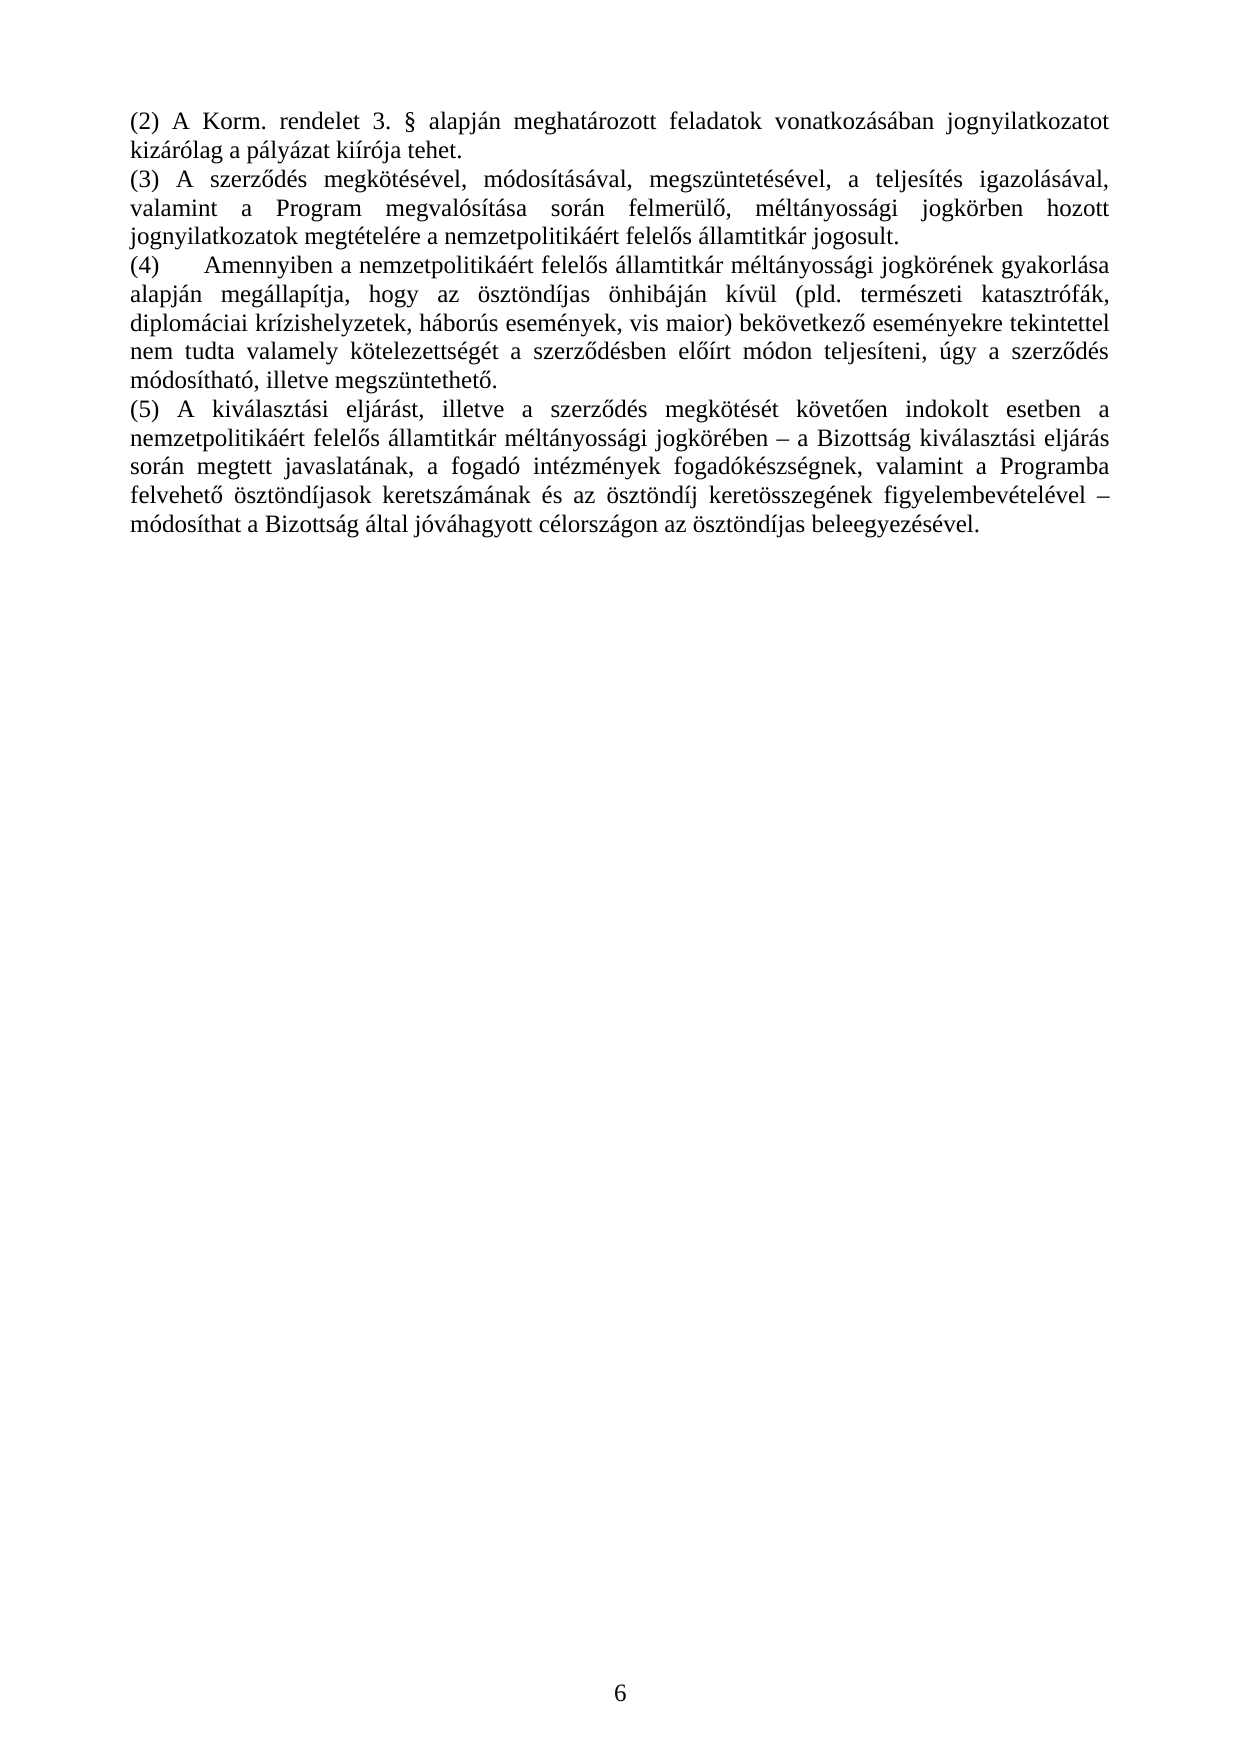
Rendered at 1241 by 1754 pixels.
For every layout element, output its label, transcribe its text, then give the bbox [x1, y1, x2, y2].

text (2) A Korm. rendelet 3. § alapján meghatározott feladatok vonatkozásában jognyilatkozatot kizárólag a pályázat kiírója tehet. [130, 106, 1110, 164]
list Amennyiben a nemzetpolitikáért felelős államtitkár méltányossági jogkörének gyakorlása alapján megállapítja, hogy az ösztöndíjas önhibáján kívül (pld. természeti katasztrófák, diplomáciai krízishelyzetek, háborús események, vis maior) bekövetkező eseményekre tekintettel nem tudta valamely kötelezettségét a szerződésben előírt módon teljesíteni, úgy a szerződés módosítható, illetve megszüntethető. [130, 250, 1110, 394]
text (5) A kiválasztási eljárást, illetve a szerződés megkötését követően indokolt esetben a nemzetpolitikáért felelős államtitkár méltányossági jogkörében – a Bizottság kiválasztási eljárás során megtett javaslatának, a fogadó intézmények fogadókészségnek, valamint a Programba felvehető ösztöndíjasok keretszámának és az ösztöndíj keretösszegének figyelembevételével – módosíthat a Bizottság által jóváhagyott célországon az ösztöndíjas beleegyezésével. [130, 394, 1110, 538]
text (3) A szerződés megkötésével, módosításával, megszüntetésével, a teljesítés igazolásával, valamint a Program megvalósítása során felmerülő, méltányossági jogkörben hozott jognyilatkozatok megtételére a nemzetpolitikáért felelős államtitkár jogosult. [130, 164, 1110, 250]
